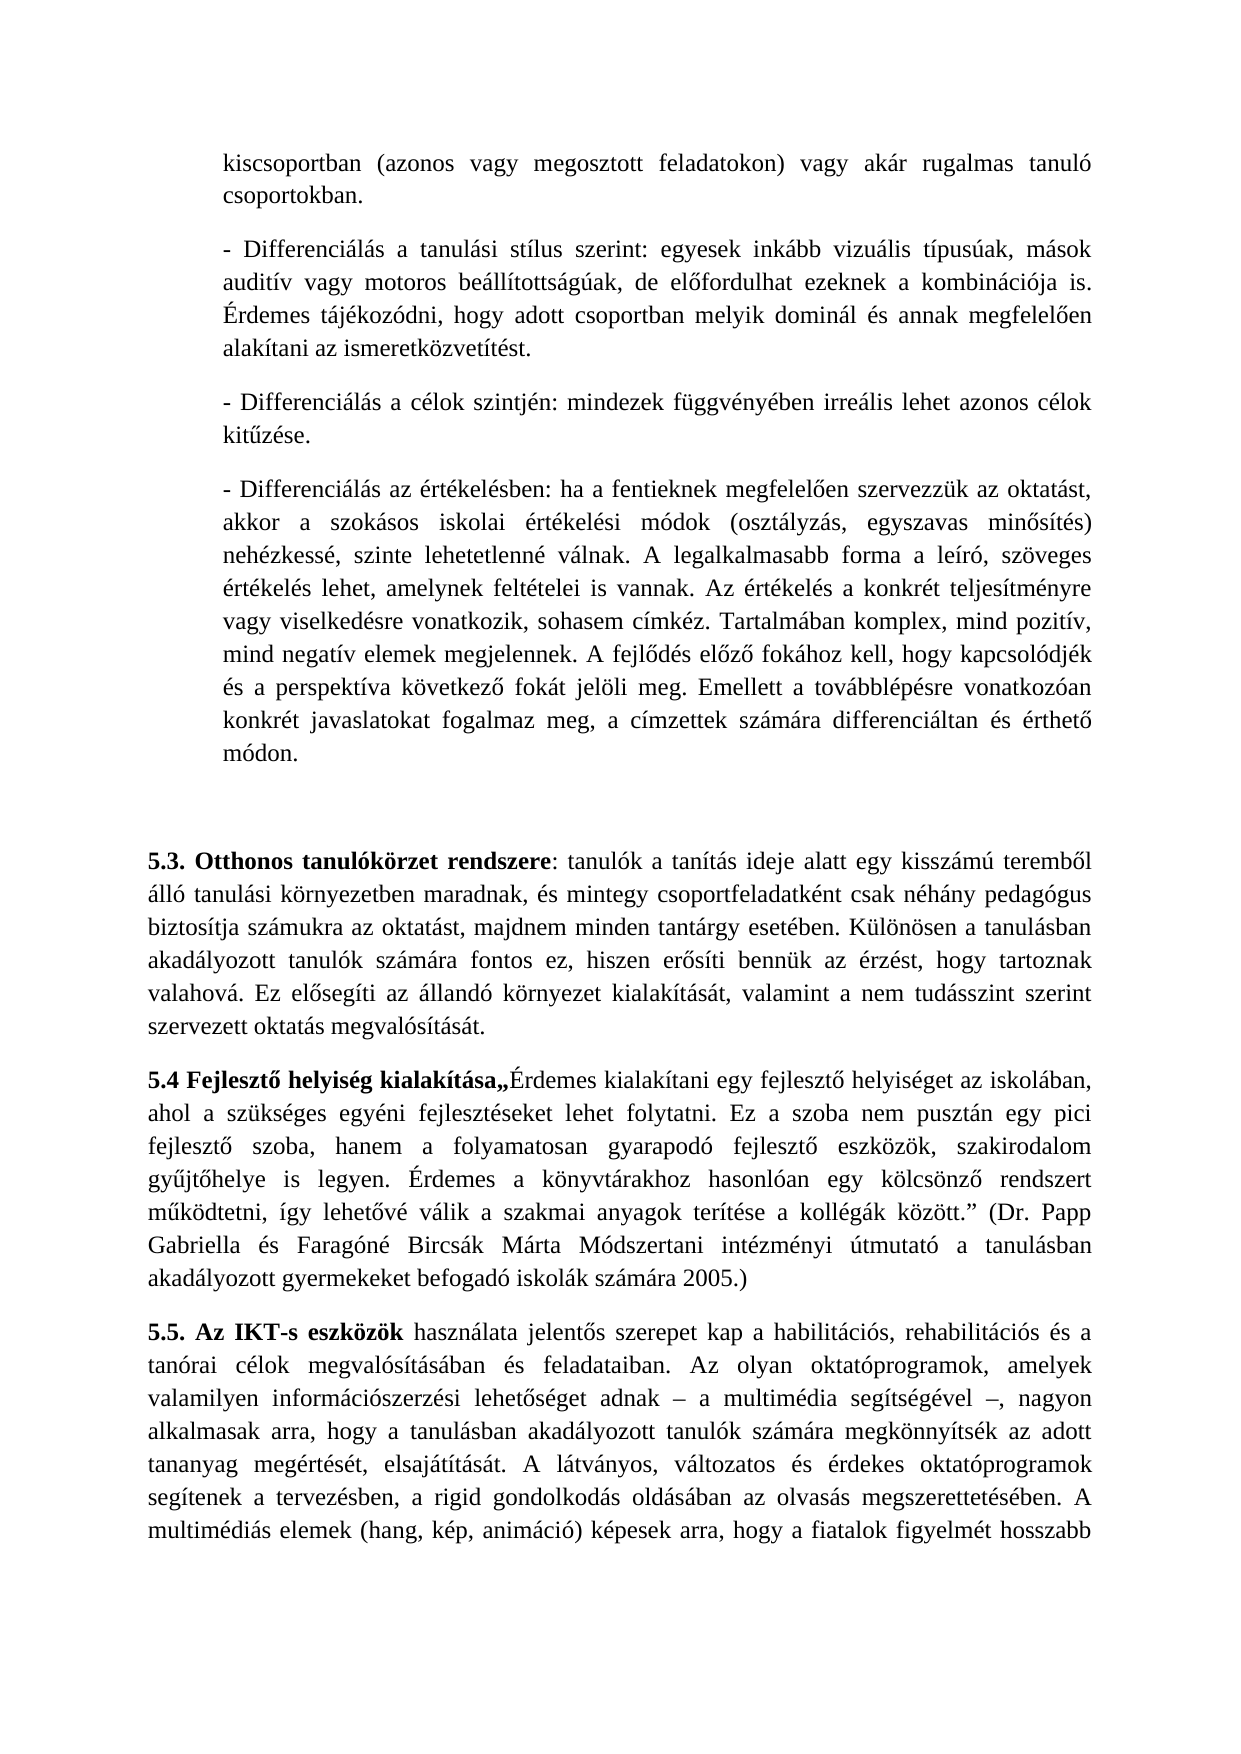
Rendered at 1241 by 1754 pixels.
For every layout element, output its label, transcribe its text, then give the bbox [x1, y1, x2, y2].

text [148, 1317, 1093, 1544]
text 5.4 Fejlesztő helyiség kialakítása„Érdemes kialakítani egy fejlesztő helyiséget az iskolában, ahol a szükséges egyéni fejlesztéseket lehet folytatni. Ez a szoba nem pusztán egy pici fejlesztő szoba, hanem a folyamatosan gyarapodó fejlesztő eszközök, szakirodalom gyűjtőhelye is legyen. Érdemes a könyvtárakhoz hasonlóan egy kölcsönző rendszert működtetni, így lehetővé válik a szakmai anyagok terítése a kollégák között.” (Dr. Papp Gabriella és Faragóné Bircsák Márta Módszertani intézményi útmutató a tanulásban akadályozott gyermekeket befogadó iskolák számára 2005.) [148, 1065, 1093, 1292]
text 5.3. Otthonos tanulókörzet rendszere: tanulók a tanítás ideje alatt egy kisszámú teremből álló tanulási környezetben maradnak, és mintegy csoportfeladatként csak néhány pedagógus biztosítja számukra az oktatást, majdnem minden tantárgy esetében. Különösen a tanulásban akadályozott tanulók számára fontos ez, hiszen erősíti bennük az érzést, hogy tartoznak valahová. Ez elősegíti az állandó környezet kialakítását, valamint a nem tudásszint szerint szervezett oktatás megvalósítását. [148, 846, 1093, 1040]
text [223, 148, 1093, 209]
text - Differenciálás az értékelésben: ha a fentieknek megfelelően szervezzük az oktatást, akkor a szokásos iskolai értékelési módok (osztályzás, egyszavas minősítés) nehézkessé, szinte lehetetlenné válnak. A legalkalmasabb forma a leíró, szöveges értékelés lehet, amelynek feltételei is vannak. Az értékelés a konkrét teljesítményre vagy viselkedésre vonatkozik, sohasem címkéz. Tartalmában komplex, mind pozitív, mind negatív elemek megjelennek. A fejlődés előző fokához kell, hogy kapcsolódjék és a perspektíva következő fokát jelöli meg. Emellett a továbblépésre vonatkozóan konkrét javaslatokat fogalmaz meg, a címzettek számára differenciáltan és érthető módon. [223, 474, 1093, 767]
text - Differenciálás a tanulási stílus szerint: egyesek inkább vizuális típusúak, mások auditív vagy motoros beállítottságúak, de előfordulhat ezeknek a kombinációja is. Érdemes tájékozódni, hogy adott csoportban melyik dominál és annak megfelelően alakítani az ismeretközvetítést. [223, 234, 1093, 362]
text - Differenciálás a célok szintjén: mindezek függvényében irreális lehet azonos célok kitűzése. [223, 387, 1093, 449]
